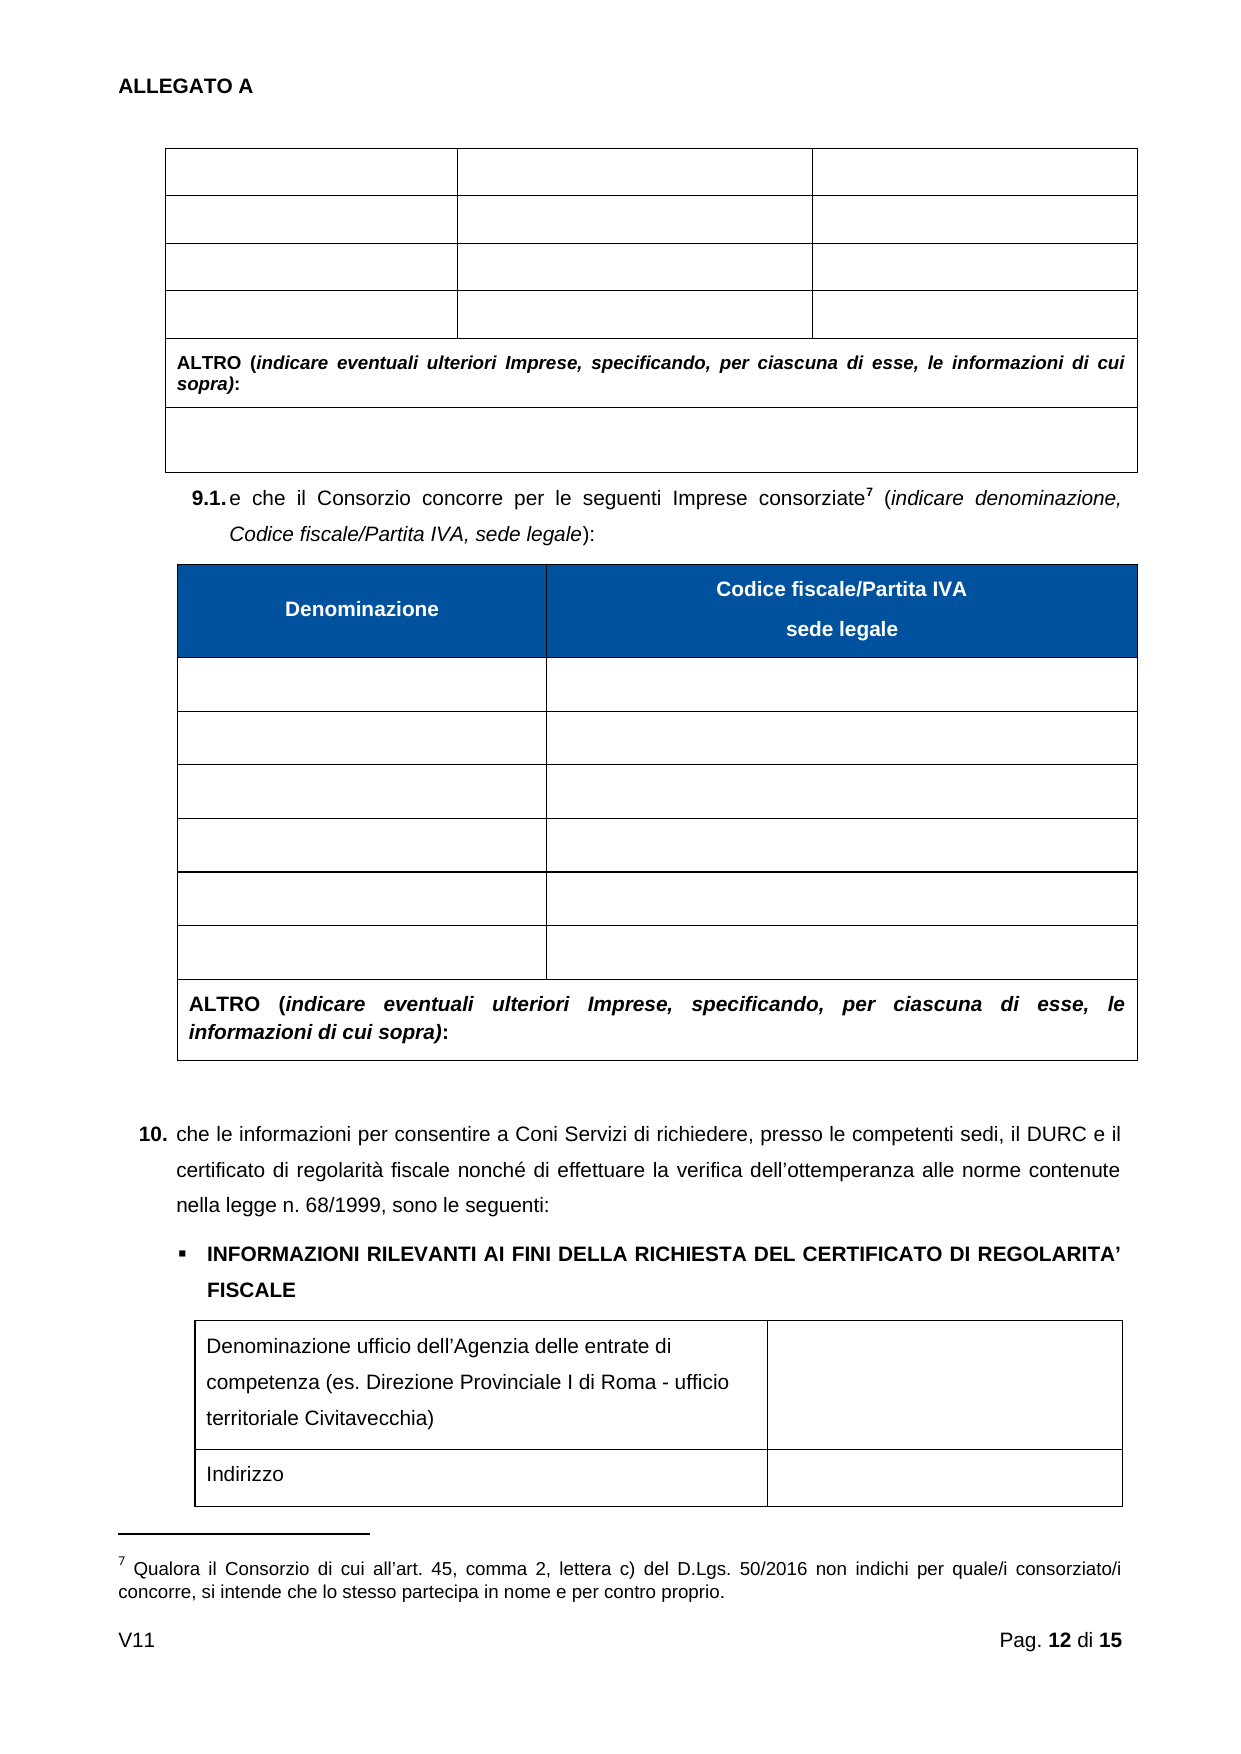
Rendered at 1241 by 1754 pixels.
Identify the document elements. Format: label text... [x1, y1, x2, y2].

table_cell [458, 291, 812, 338]
table_cell [813, 244, 1137, 290]
table_cell [547, 658, 1137, 711]
table_cell [547, 873, 1137, 925]
table_header [768, 1321, 1122, 1449]
table_cell [166, 408, 1137, 472]
table_header Codice fiscale/Partita IVA sede legale [547, 565, 1137, 657]
table_cell [458, 244, 812, 290]
table_cell [458, 149, 812, 195]
table_cell [178, 873, 546, 925]
table_header Denominazione ufficio dell’Agenzia delle entrate di competenza (es. Direzione Provinciale I di Roma - ufficio territoriale Civitavecchia) [196, 1321, 767, 1449]
table_cell [547, 712, 1137, 764]
table_cell [166, 149, 457, 195]
table_header Denominazione [178, 565, 546, 657]
table_cell [178, 765, 546, 818]
table_cell [178, 926, 546, 978]
table_cell [547, 819, 1137, 871]
table_cell [166, 196, 457, 243]
table_cell ALTRO (indicare eventuali ulteriori Imprese, specificando, per ciascuna di esse, le informazioni di cui sopra): [178, 980, 1137, 1059]
list INFORMAZIONI RILEVANTI AI FINI DELLA RICHIESTA DEL CERTIFICATO DI REGOLARITA’ FISCALE [177, 1242, 1122, 1302]
table_cell [178, 819, 546, 871]
table_cell [547, 765, 1137, 818]
list che le informazioni per consentire a Coni Servizi di richiedere, presso le competenti sedi, il DURC e il certificato di regolarità fiscale nonché di effettuare la verifica dell’ottemperanza alle norme contenute nella legge n. 68/1999, sono le seguenti: [139, 1121, 1122, 1217]
table_cell ALTRO (indicare eventuali ulteriori Imprese, specificando, per ciascuna di esse, le informazioni di cui sopra): [166, 339, 1137, 407]
table_cell [178, 658, 546, 711]
table_cell [458, 196, 812, 243]
table_cell [813, 291, 1137, 338]
table_cell [768, 1450, 1122, 1506]
table_cell [547, 926, 1137, 978]
list e che il Consorzio concorre per le seguenti Imprese consorziate (indicare denominazione, Codice fiscale/Partita IVA, sede legale): [192, 486, 1122, 545]
table_cell [166, 291, 457, 338]
table_cell [813, 196, 1137, 243]
table_cell [813, 149, 1137, 195]
table_cell [166, 244, 457, 290]
table_cell Indirizzo [196, 1450, 767, 1506]
table_cell [178, 712, 546, 764]
